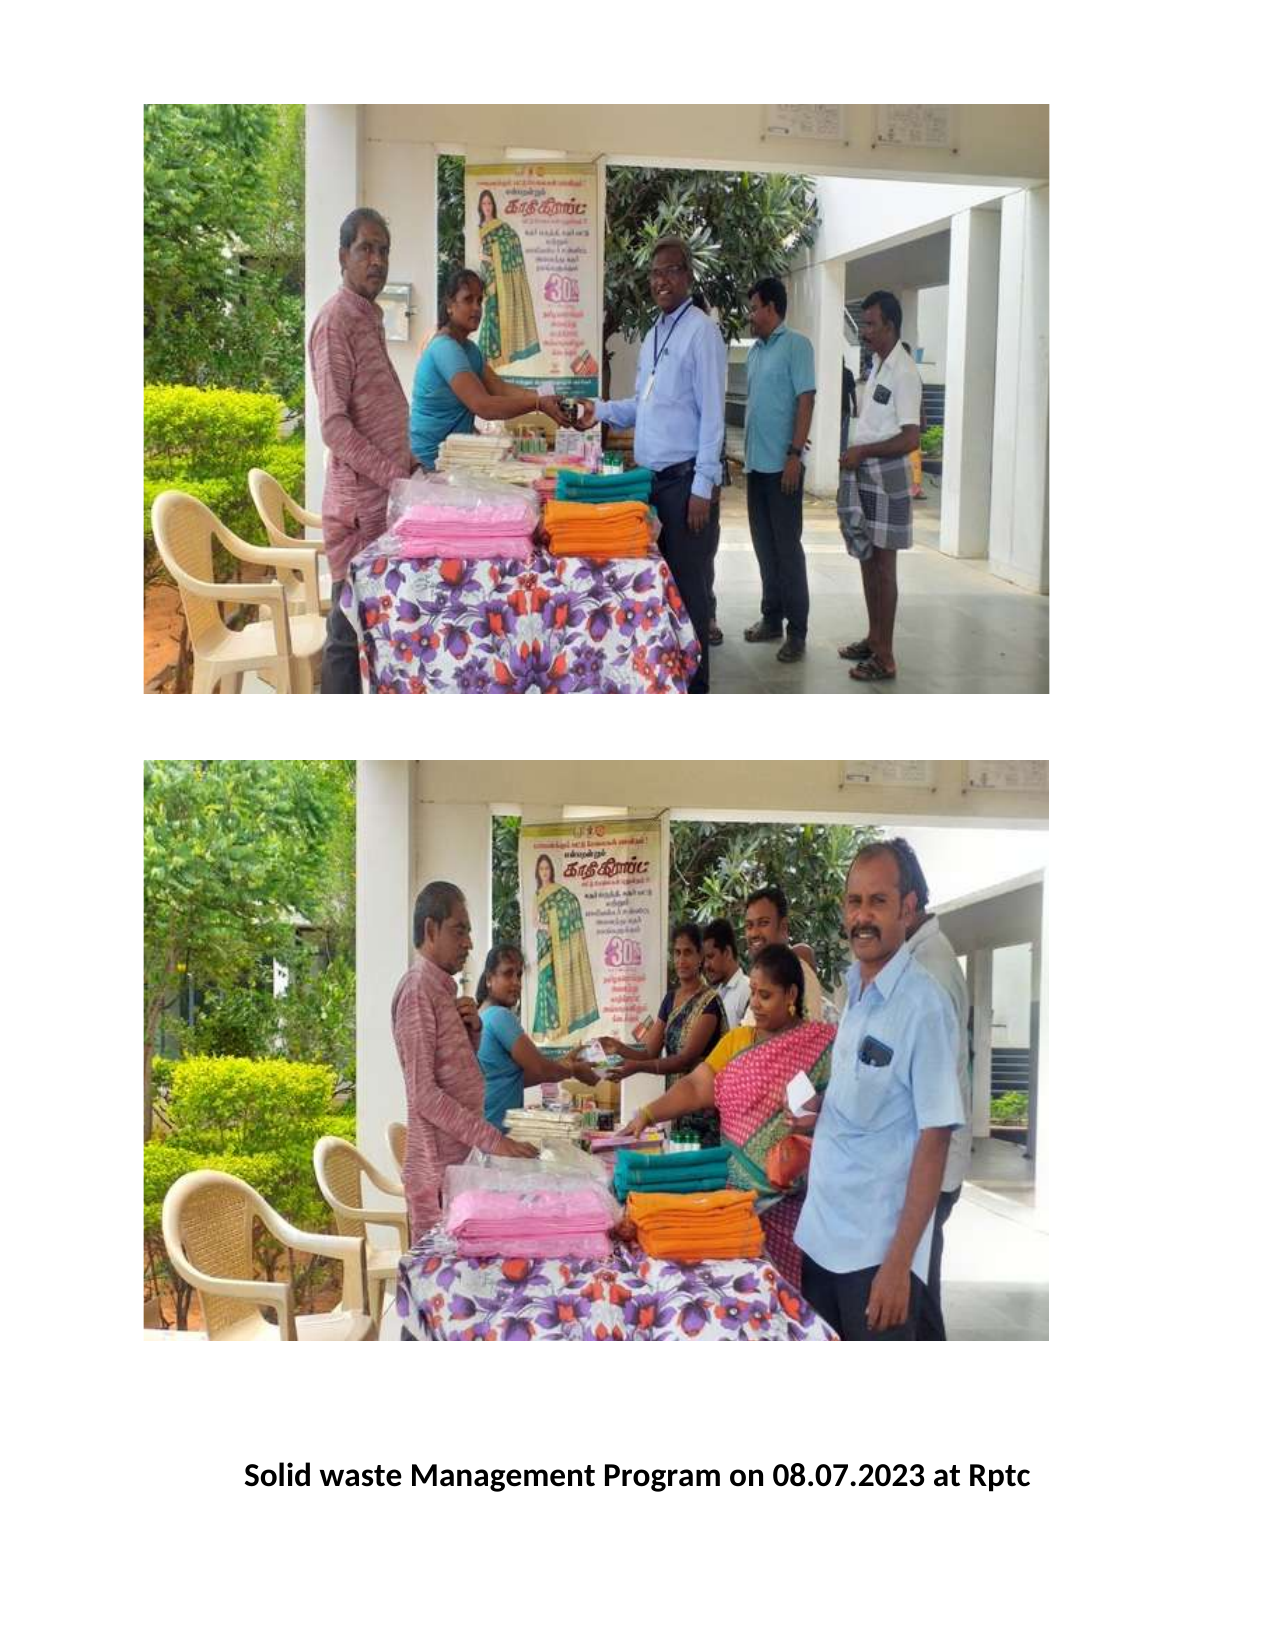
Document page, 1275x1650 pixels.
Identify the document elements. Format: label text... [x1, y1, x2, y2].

text Solid waste Management Program on 08.07.2023 at Rptc [75, 1453, 1200, 1494]
picture [143, 104, 1049, 694]
picture [143, 760, 1050, 1341]
